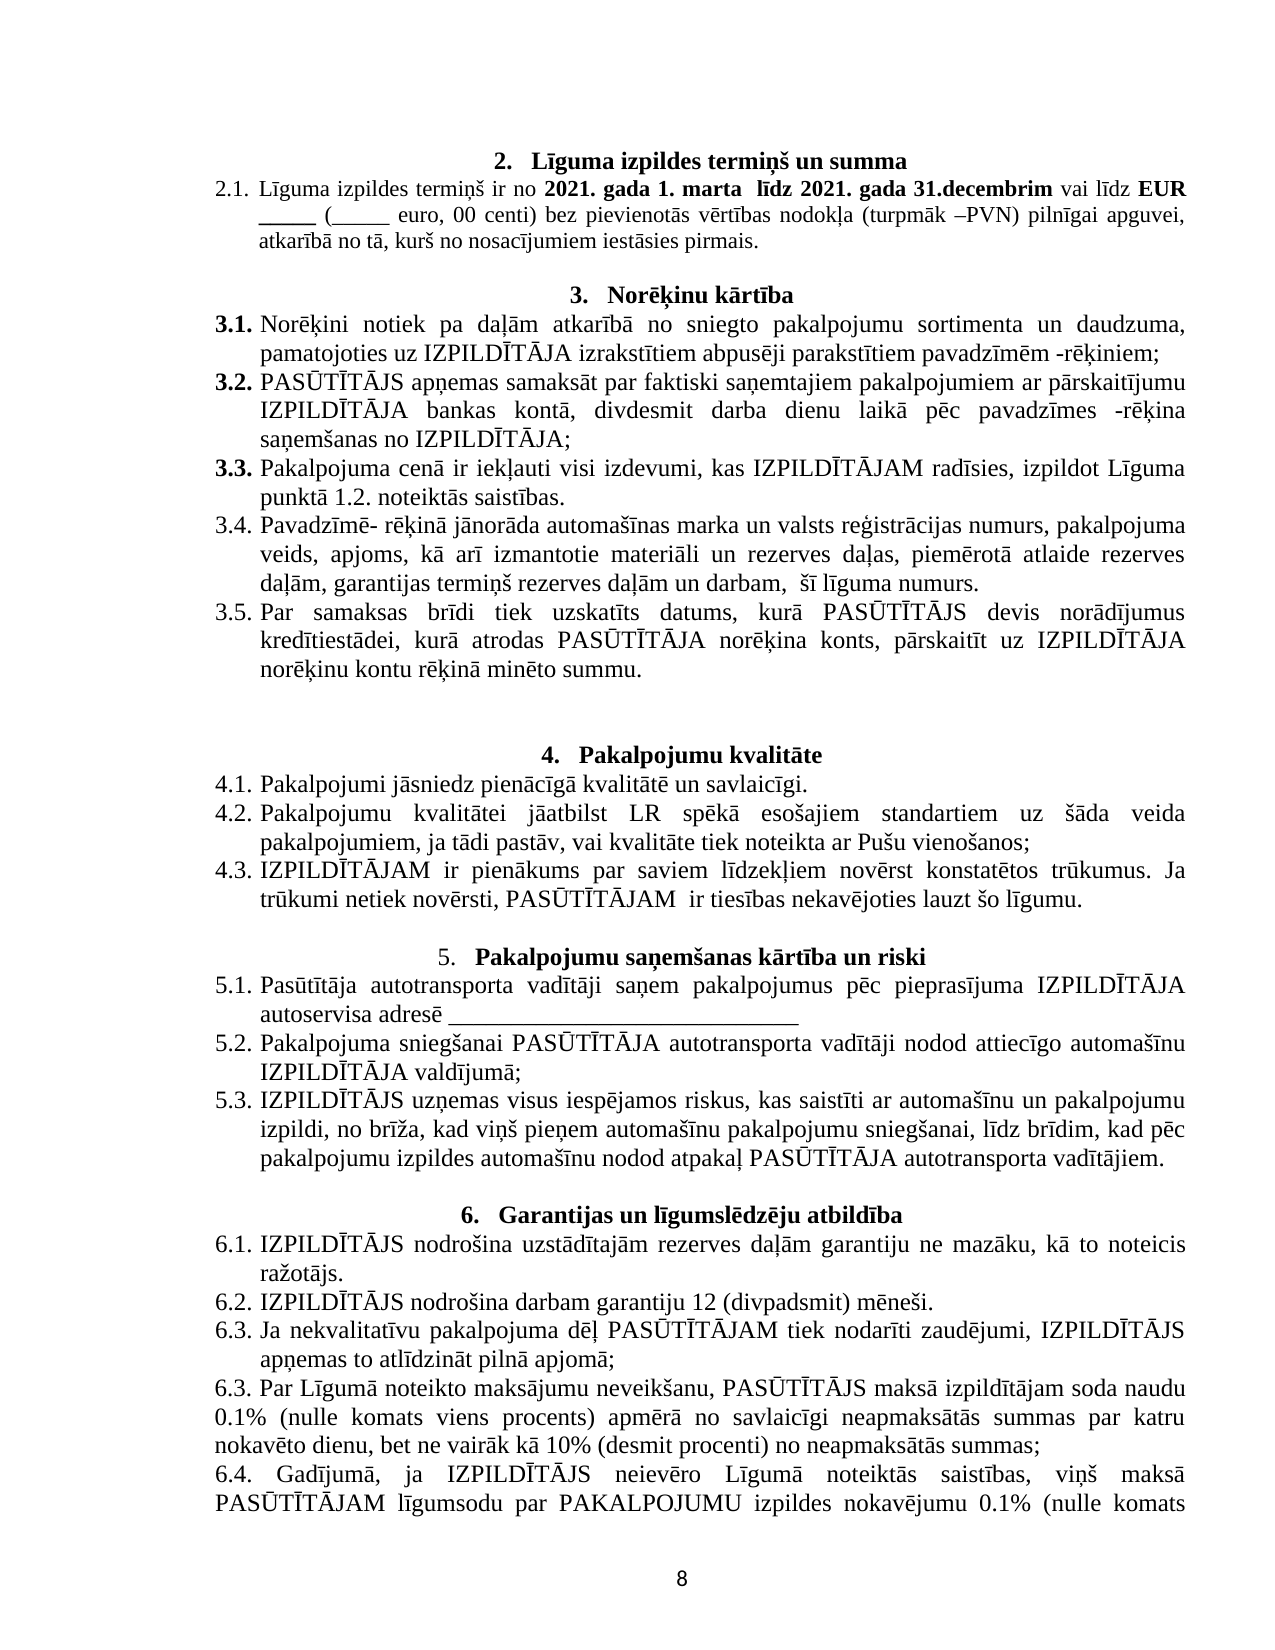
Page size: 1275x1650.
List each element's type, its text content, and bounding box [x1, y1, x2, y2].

list IZPILDĪTĀJAM ir pienākums par saviem līdzekļiem novērst konstatētos trūkumus. Ja trūkumi netiek novērsti, PASŪTĪTĀJAM ir tiesības nekavējoties lauzt šo līgumu. [215, 855, 1186, 913]
list Pakalpojumi jāsniedz pienācīgā kvalitātē un savlaicīgi. [215, 769, 1186, 798]
list Ja nekvalitatīvu pakalpojuma dēļ PASŪTĪTĀJAM tiek nodarīti zaudējumi, IZPILDĪTĀJS apņemas to atlīdzināt pilnā apjomā; [215, 1315, 1186, 1373]
list Pakalpojumu saņemšanas kārtība un riski [177, 942, 1186, 970]
list Pasūtītāja autotransporta vadītāji saņem pakalpojumus pēc pieprasījuma IZPILDĪTĀJA autoservisa adresē ____________________________ [215, 970, 1186, 1028]
list Pakalpojuma cenā ir iekļauti visi izdevumi, kas IZPILDĪTĀJAM radīsies, izpildot Līguma punktā 1.2. noteiktās saistības. [215, 453, 1186, 510]
list Pakalpojuma sniegšanai PASŪTĪTĀJA autotransporta vadītāji nodod attiecīgo automašīnu IZPILDĪTĀJA valdījumā; [215, 1028, 1186, 1085]
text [215, 1459, 1186, 1517]
list PASŪTĪTĀJS apņemas samaksāt par faktiski saņemtajiem pakalpojumiem ar pārskaitījumu IZPILDĪTĀJA bankas kontā, divdesmit darba dienu laikā pēc pavadzīmes -rēķina saņemšanas no IZPILDĪTĀJA; [215, 367, 1186, 453]
list IZPILDĪTĀJS nodrošina uzstādītajām rezerves daļām garantiju ne mazāku, kā to noteicis ražotājs. [215, 1229, 1186, 1287]
list IZPILDĪTĀJS uzņemas visus iespējamos riskus, kas saistīti ar automašīnu un pakalpojumu izpildi, no brīža, kad viņš pieņem automašīnu pakalpojumu sniegšanai, līdz brīdim, kad pēc pakalpojumu izpildes automašīnu nodod atpakaļ PASŪTĪTĀJA autotransporta vadītājiem. [215, 1085, 1186, 1172]
list Norēķinu kārtība [177, 280, 1186, 309]
list Garantijas un līgumslēdzēju atbildība [177, 1200, 1186, 1229]
list Līguma izpildes termiņš un summa [215, 146, 1186, 175]
list Pakalpojumu kvalitāte [177, 740, 1186, 769]
text 6.3. Par Līgumā noteikto maksājumu neveikšanu, PASŪTĪTĀJS maksā izpildītājam soda naudu 0.1% (nulle komats viens procents) apmērā no savlaicīgi neapmaksātās summas par katru nokavēto dienu, bet ne vairāk kā 10% (desmit procenti) no neapmaksātās summas; [214, 1373, 1186, 1459]
list IZPILDĪTĀJS nodrošina darbam garantiju 12 (divpadsmit) mēneši. [215, 1287, 1186, 1315]
list Pakalpojumu kvalitātei jāatbilst LR spēkā esošajiem standartiem uz šāda veida pakalpojumiem, ja tādi pastāv, vai kvalitāte tiek noteikta ar Pušu vienošanos; [215, 798, 1186, 855]
list Norēķini notiek pa daļām atkarībā no sniegto pakalpojumu sortimenta un daudzuma, pamatojoties uz IZPILDĪTĀJA izrakstītiem abpusēji parakstītiem pavadzīmēm -rēķiniem; [215, 309, 1186, 367]
list Pavadzīmē- rēķinā jānorāda automašīnas marka un valsts reģistrācijas numurs, pakalpojuma veids, apjoms, kā arī izmantotie materiāli un rezerves daļas, piemērotā atlaide rezerves daļām, garantijas termiņš rezerves daļām un darbam, šī līguma numurs. [215, 510, 1186, 597]
list Līguma izpildes termiņš ir no 2021. gada 1. marta līdz 2021. gada 31.decembrim vai līdz EUR _____ (_____ euro, 00 centi) bez pievienotās vērtības nodokļa (turpmāk –PVN) pilnīgai apguvei, atkarībā no tā, kurš no nosacījumiem iestāsies pirmais. [215, 175, 1186, 254]
list Par samaksas brīdi tiek uzskatīts datums, kurā PASŪTĪTĀJS devis norādījumus kredītiestādei, kurā atrodas PASŪTĪTĀJA norēķina konts, pārskaitīt uz IZPILDĪTĀJA norēķinu kontu rēķinā minēto summu. [215, 597, 1186, 683]
